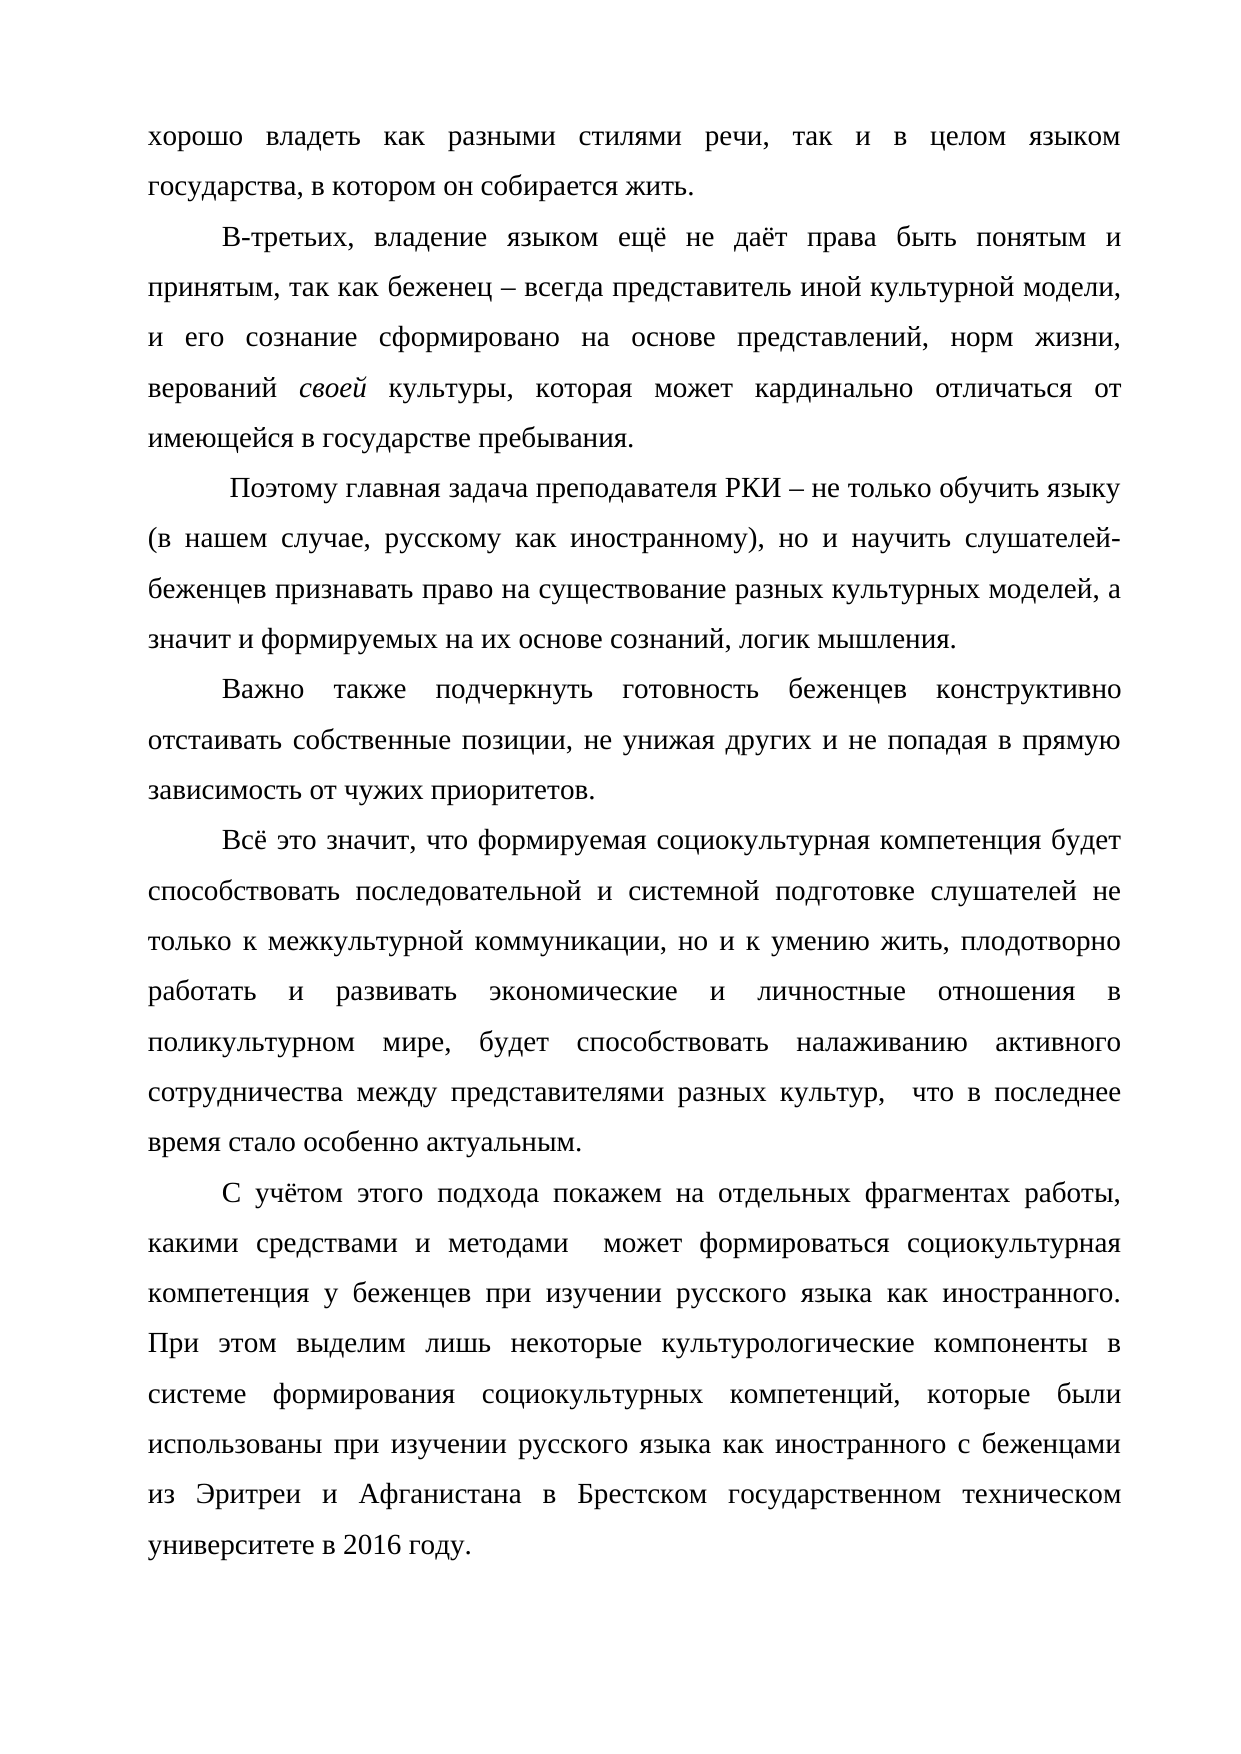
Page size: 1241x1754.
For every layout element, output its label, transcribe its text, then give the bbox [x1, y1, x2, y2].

text Всё это значит, что формируемая социокультурная компетенция будет способствовать последовательной и системной подготовке слушателей не только к межкультурной коммуникации, но и к умению жить, плодотворно работать и развивать экономические и личностные отношения в поликультурном мире, будет способствовать налаживанию активного сотрудничества между представителями разных культур, что в последнее время стало особенно актуальным. [148, 822, 1122, 1158]
text Важно также подчеркнуть готовность беженцев конструктивно отстаивать собственные позиции, не унижая других и не попадая в прямую зависимость от чужих приоритетов. [148, 672, 1122, 806]
text Поэтому главная задача преподавателя РКИ – не только обучить языку (в нашем случае, русскому как иностранному), но и научить слушателей-беженцев признавать право на существование разных культурных моделей, а значит и формируемых на их основе сознаний, логик мышления. [148, 470, 1122, 655]
text В-третьих, владение языком ещё не даёт права быть понятым и принятым, так как беженец – всегда представитель иной культурной модели, и его сознание сформировано на основе представлений, норм жизни, верований своей культуры, которая может кардинально отличаться от имеющейся в государстве пребывания. [148, 219, 1122, 453]
text С учётом этого подхода покажем на отдельных фрагментах работы, какими средствами и методами может формироваться социокультурная компетенция у беженцев при изучении русского языка как иностранного. При этом выделим лишь некоторые культурологические компоненты в системе формирования социокультурных компетенций, которые были использованы при изучении русского языка как иностранного с беженцами из Эритреи и Афганистана в Брестском государственном техническом университете в 2016 году. [148, 1175, 1122, 1560]
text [148, 118, 1122, 202]
